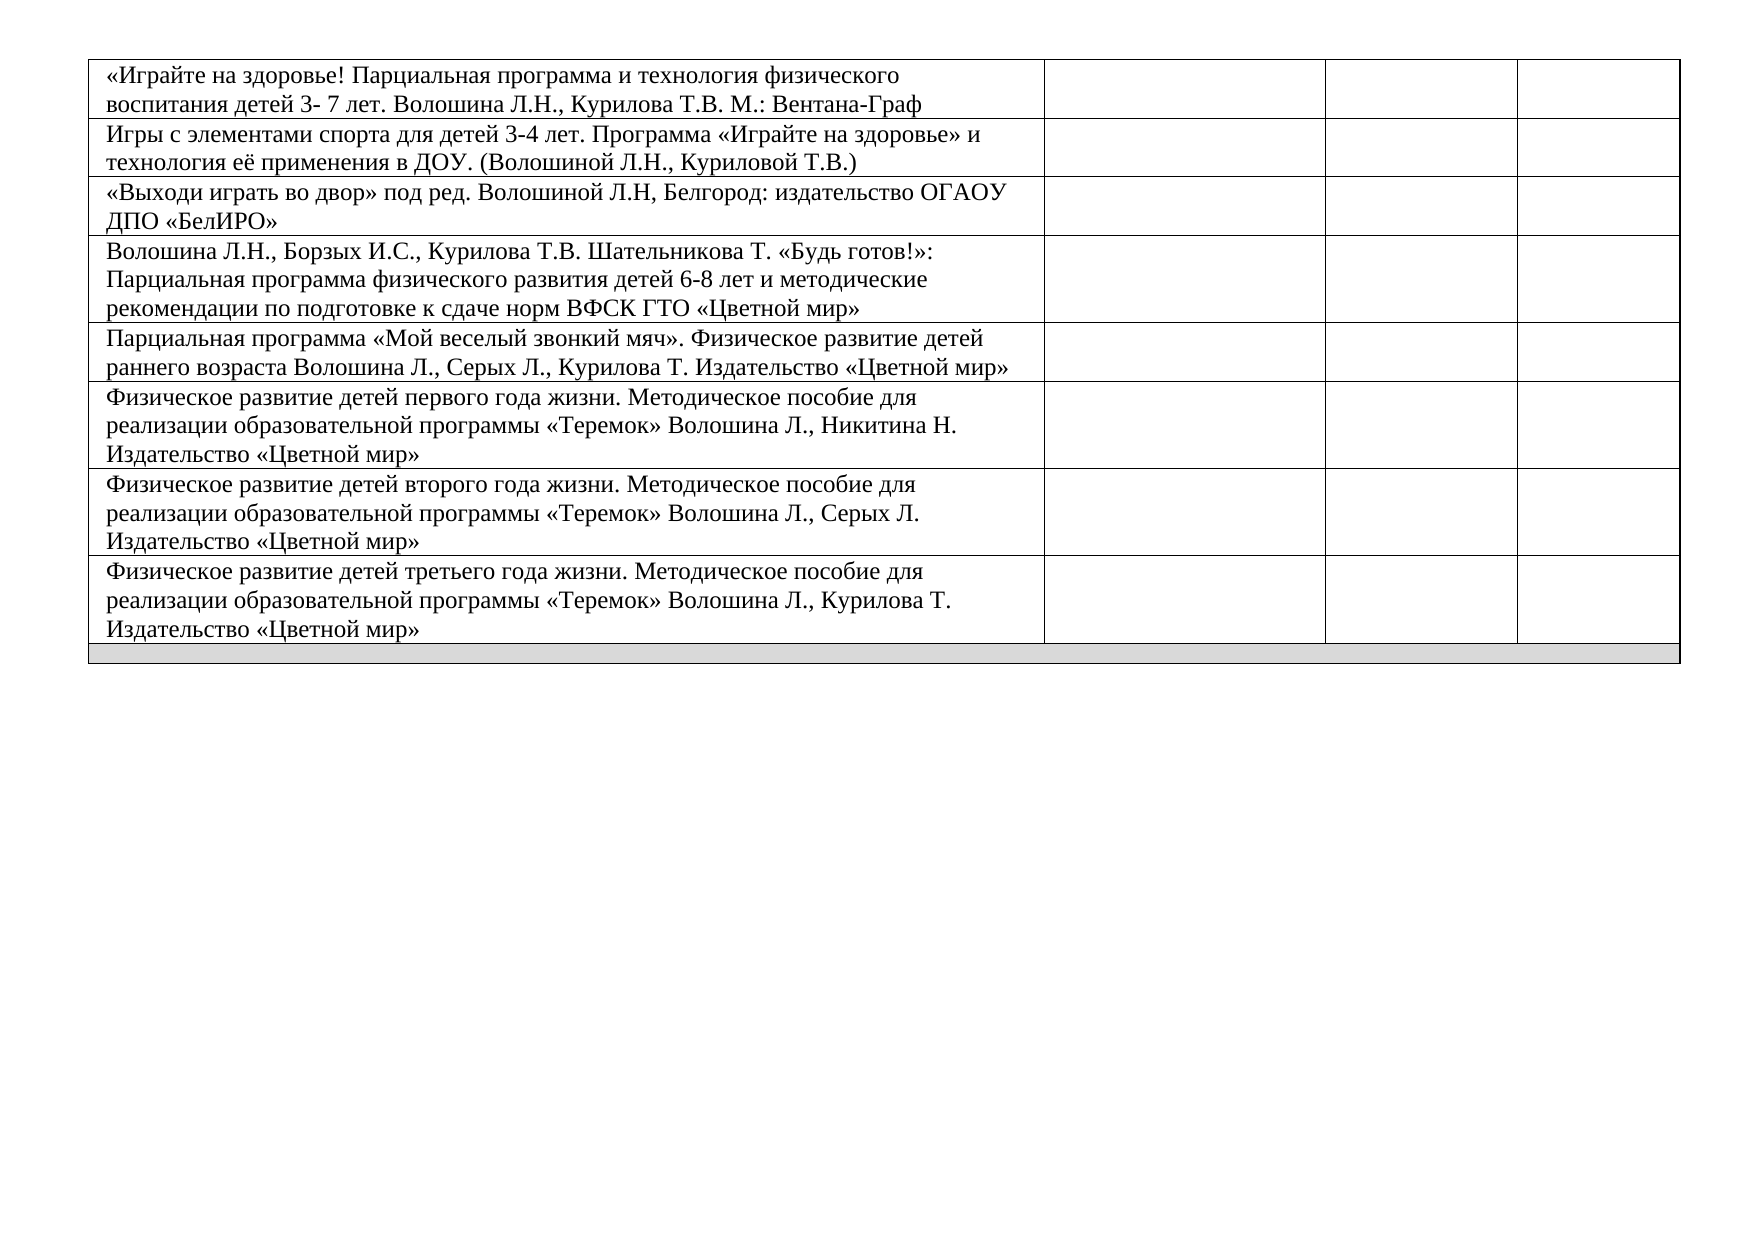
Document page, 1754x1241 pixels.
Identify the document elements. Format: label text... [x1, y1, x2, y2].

table_cell [1045, 469, 1325, 555]
table_cell [1518, 177, 1679, 235]
table_cell [89, 644, 1679, 663]
table_cell [1045, 382, 1325, 468]
table_cell [1326, 382, 1517, 468]
table_cell [1326, 556, 1517, 642]
table_cell Парциальная программа «Мой веселый звонкий мяч». Физическое развитие детей раннего возраста Волошина Л., Серых Л., Курилова Т. Издательство «Цветной мир» [89, 323, 1044, 381]
table_cell [1326, 119, 1517, 176]
table_cell [1518, 469, 1679, 555]
table_cell «Играйте на здоровье! Парциальная программа и технология физического воспитания детей 3- 7 лет. Волошина Л.Н., Курилова Т.В. М.: Вентана-Граф [89, 60, 1044, 118]
table_cell Игры с элементами спорта для детей 3-4 лет. Программа «Играйте на здоровье» и технология её применения в ДОУ. (Волошиной Л.Н., Куриловой Т.В.) [89, 119, 1044, 176]
table_cell [1518, 382, 1679, 468]
table_cell [1045, 323, 1325, 381]
table_cell «Выходи играть во двор» под ред. Волошиной Л.Н, Белгород: издательство ОГАОУ ДПО «БелИРО» [89, 177, 1044, 235]
table_cell [1045, 236, 1325, 322]
table_cell [1518, 323, 1679, 381]
table_cell [1326, 469, 1517, 555]
table_cell [1045, 60, 1325, 118]
table_cell [1518, 236, 1679, 322]
table_cell [1045, 119, 1325, 176]
table_cell Физическое развитие детей второго года жизни. Методическое пособие для реализации образовательной программы «Теремок» Волошина Л., Серых Л. Издательство «Цветной мир» [89, 469, 1044, 555]
table_cell [1518, 60, 1679, 118]
table_cell [1326, 60, 1517, 118]
table_cell Физическое развитие детей первого года жизни. Методическое пособие для реализации образовательной программы «Теремок» Волошина Л., Никитина Н. Издательство «Цветной мир» [89, 382, 1044, 468]
table_cell [1326, 177, 1517, 235]
table_cell [1326, 236, 1517, 322]
table_cell [1045, 177, 1325, 235]
table_cell [1326, 323, 1517, 381]
table_cell [1045, 556, 1325, 642]
table_cell [1518, 556, 1679, 642]
table_cell [1518, 119, 1679, 176]
table_cell Физическое развитие детей третьего года жизни. Методическое пособие для реализации образовательной программы «Теремок» Волошина Л., Курилова Т. Издательство «Цветной мир» [89, 556, 1044, 642]
table_cell Волошина Л.Н., Борзых И.С., Курилова Т.В. Шательникова Т. «Будь готов!»: Парциальная программа физического развития детей 6-8 лет и методические рекомендации по подготовке к сдаче норм ВФСК ГТО «Цветной мир» [89, 236, 1044, 322]
